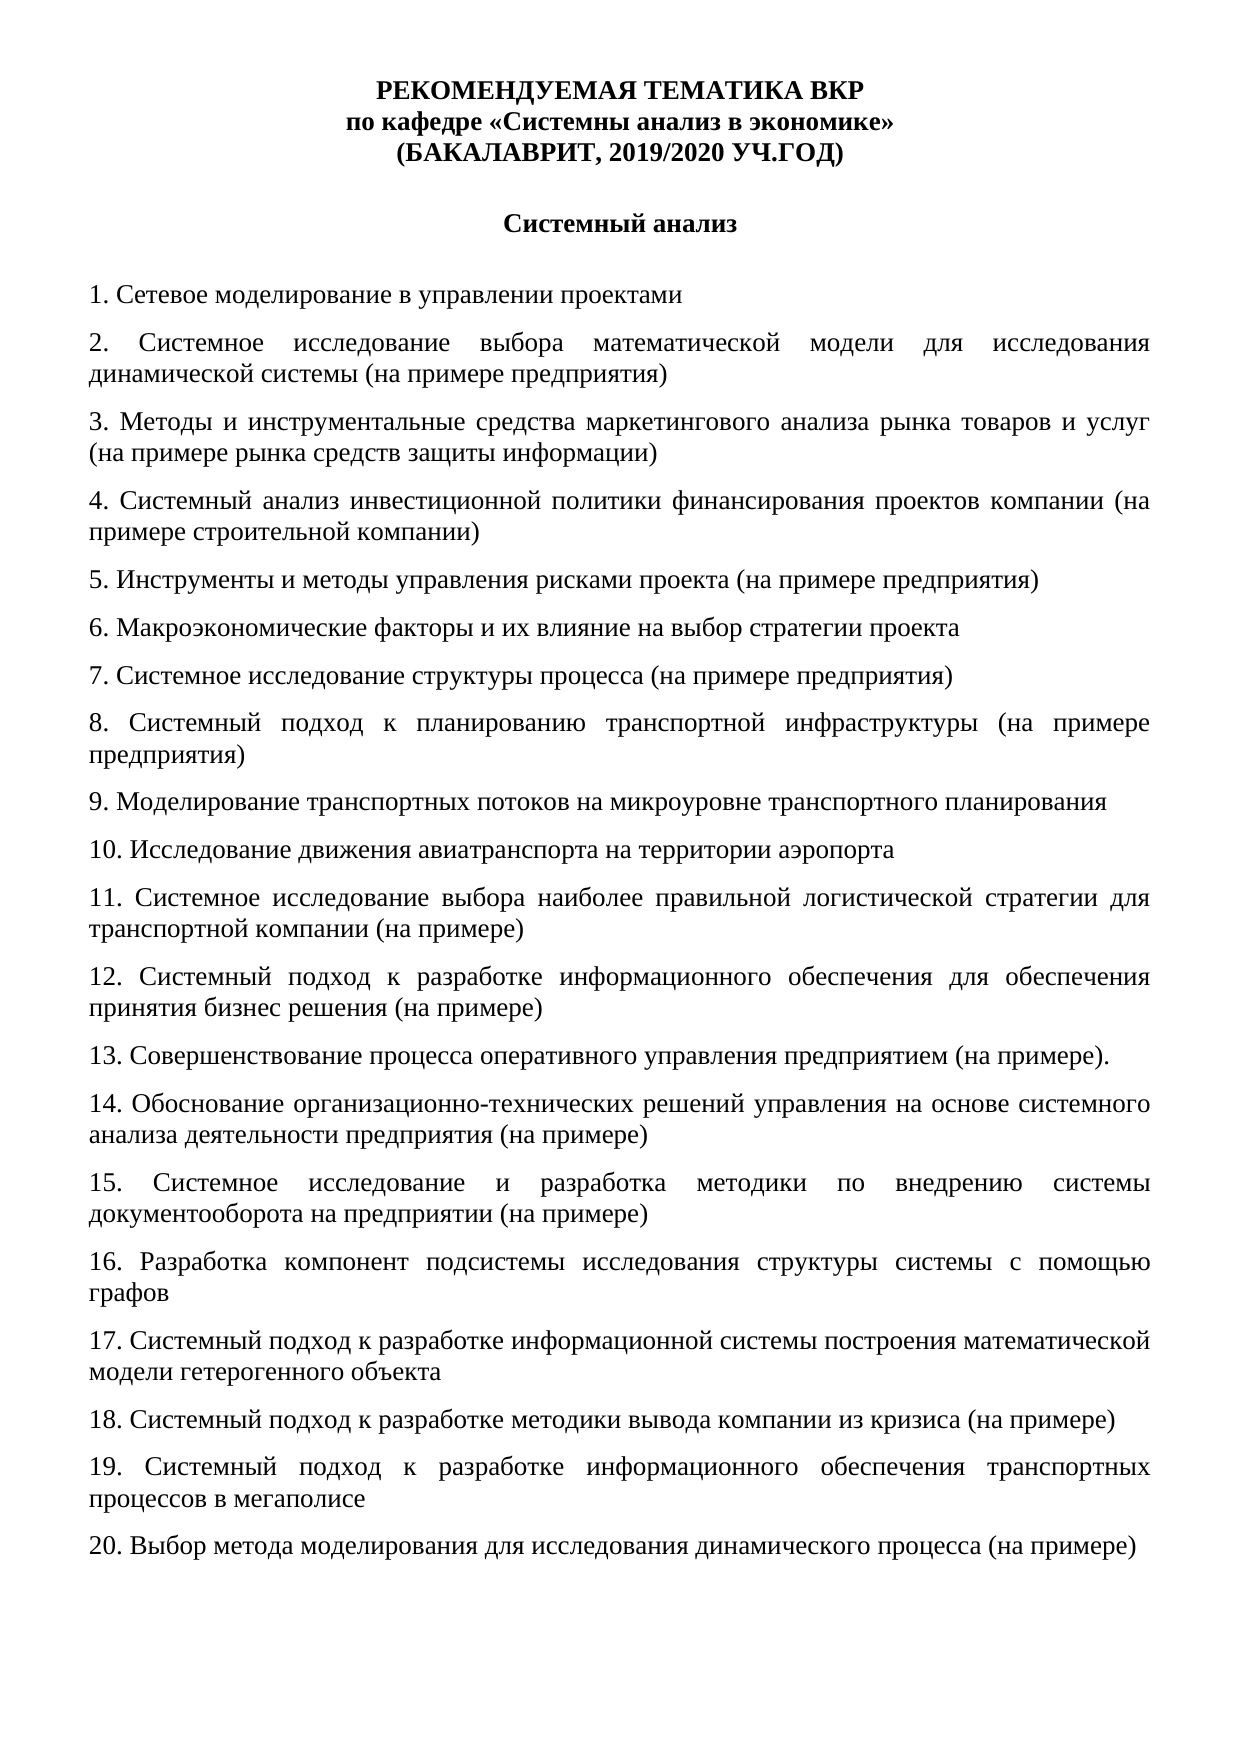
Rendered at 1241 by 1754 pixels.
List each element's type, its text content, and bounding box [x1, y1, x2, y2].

text 20. Выбор метода моделирования для исследования динамического процесса (на примере) [89, 1529, 1152, 1561]
text 3. Методы и инструментальные средства маркетингового анализа рынка товаров и услуг (на примере рынка средств защиты информации) [89, 405, 1152, 467]
text 4. Системный анализ инвестиционной политики финансирования проектов компании (на примере строительной компании) [89, 484, 1152, 546]
text 17. Системный подход к разработке информационной системы построения математической модели гетерогенного объекта [89, 1324, 1152, 1386]
text 2. Системное исследование выбора математической модели для исследования динамической системы (на примере предприятия) [89, 326, 1152, 388]
text 7. Системное исследование структуры процесса (на примере предприятия) [89, 659, 1152, 690]
text 8. Системный подход к планированию транспортной инфраструктуры (на примере предприятия) [89, 707, 1152, 769]
text 1. Сетевое моделирование в управлении проектами [89, 278, 1152, 309]
text 13. Совершенствование процесса оперативного управления предприятием (на примере). [89, 1039, 1152, 1070]
text 10. Исследование движения авиатранспорта на территории аэропорта [89, 833, 1152, 864]
text (БАКАЛАВРИТ, 2019/2020 УЧ.ГОД) [89, 136, 1152, 167]
text по кафедре «Системны анализ в экономике» [89, 105, 1152, 136]
text 18. Системный подход к разработке методики вывода компании из кризиса (на примере) [89, 1403, 1152, 1434]
text 16. Разработка компонент подсистемы исследования структуры системы с помощью графов [89, 1245, 1152, 1307]
text 5. Инструменты и методы управления рисками проекта (на примере предприятия) [89, 563, 1152, 594]
text 15. Системное исследование и разработка методики по внедрению системы документооборота на предприятии (на примере) [89, 1166, 1152, 1228]
text Системный анализ [89, 207, 1152, 238]
text 9. Моделирование транспортных потоков на микроуровне транспортного планирования [89, 786, 1152, 817]
text 6. Макроэкономические факторы и их влияние на выбор стратегии проекта [89, 611, 1152, 642]
text 14. Обоснование организационно-технических решений управления на основе системного анализа деятельности предприятия (на примере) [89, 1087, 1152, 1149]
text 11. Системное исследование выбора наиболее правильной логистической стратегии для транспортной компании (на примере) [89, 881, 1152, 943]
text 19. Системный подход к разработке информационного обеспечения транспортных процессов в мегаполисе [89, 1451, 1152, 1513]
text РЕКОМЕНДУЕМАЯ ТЕМАТИКА ВКР [89, 74, 1152, 105]
text 12. Системный подход к разработке информационного обеспечения для обеспечения принятия бизнес решения (на примере) [89, 960, 1152, 1022]
